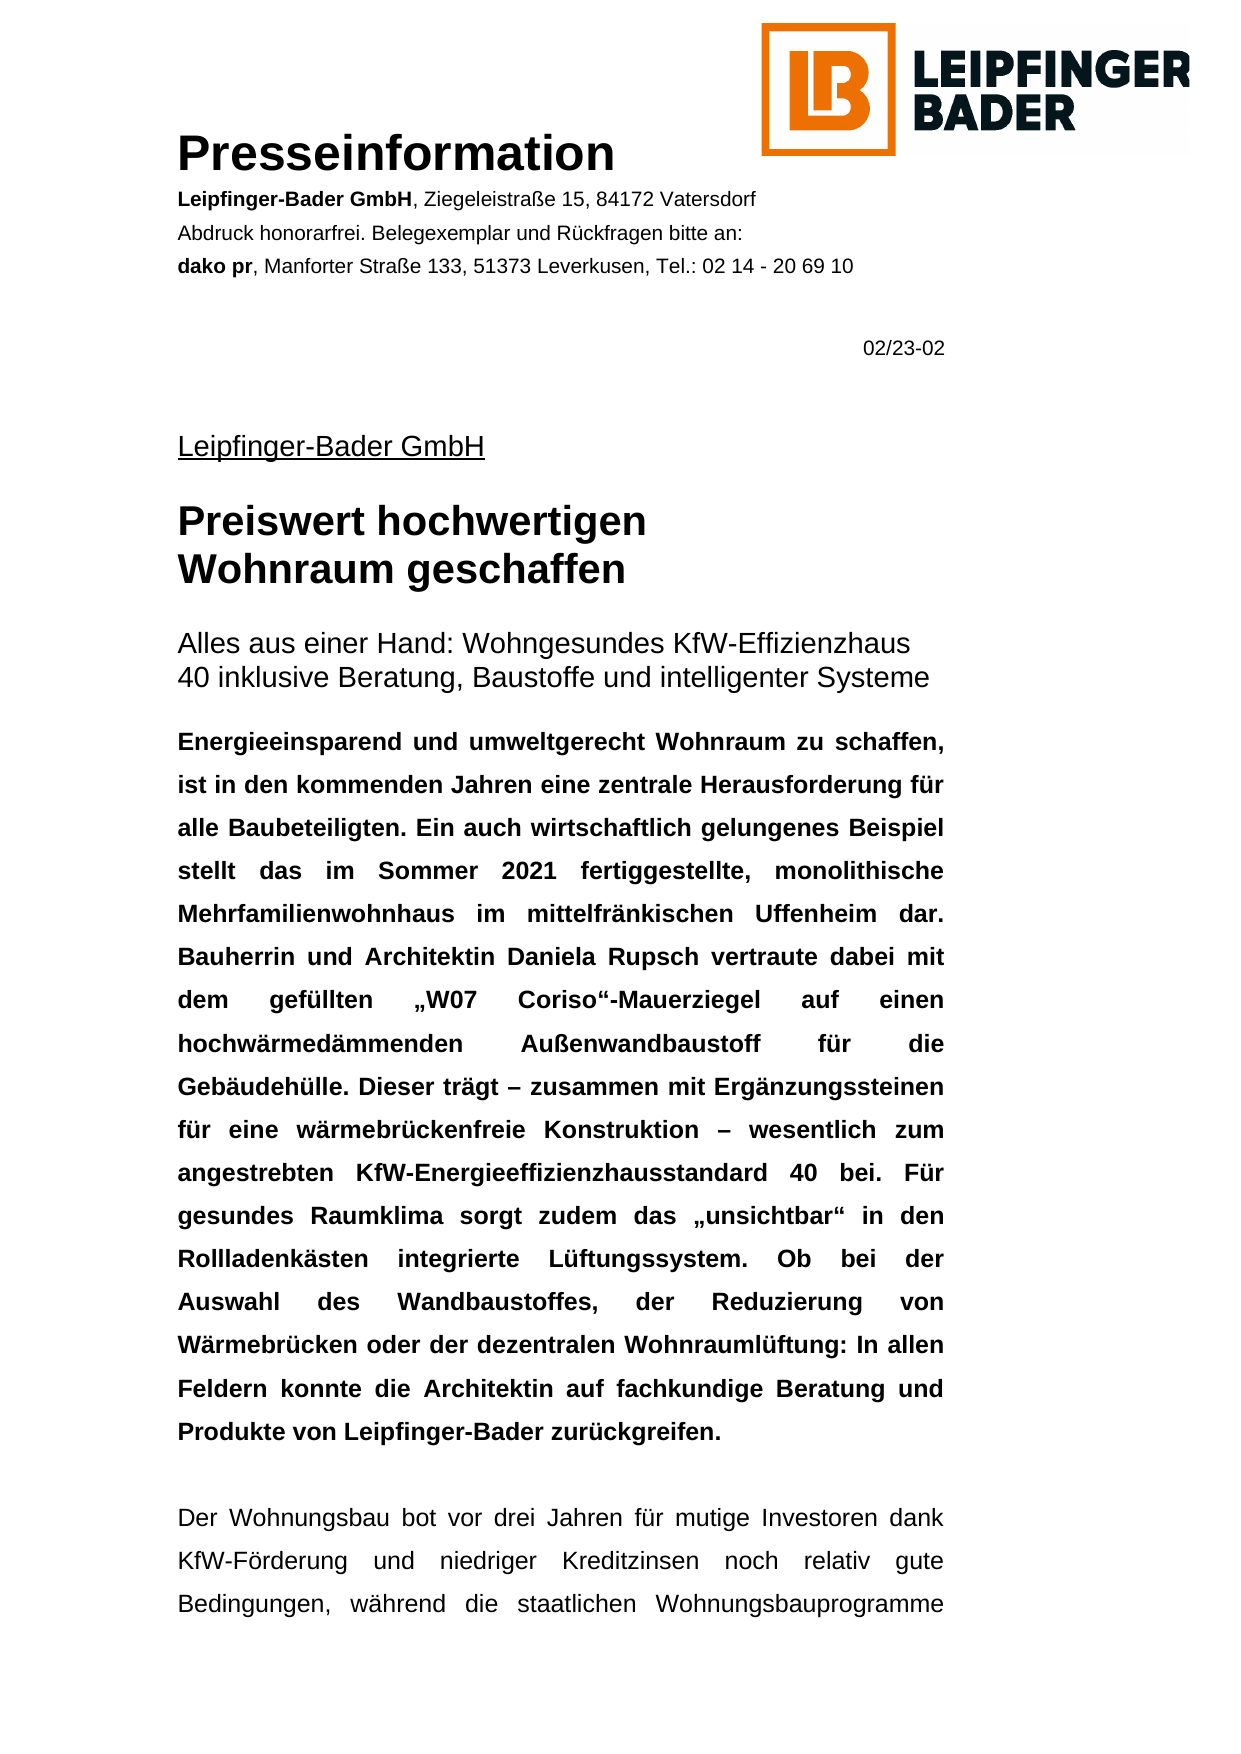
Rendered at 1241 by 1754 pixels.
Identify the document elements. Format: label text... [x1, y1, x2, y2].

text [177, 1503, 945, 1618]
text Wohnraum geschaffen [177, 545, 945, 593]
text Alles aus einer Hand: Wohngesundes KfW-Effizienzhaus 40 inklusive Beratung, Baustoffe und intelligenter Systeme [177, 626, 945, 693]
text dako pr, Manforter Straße 133, 51373 Leverkusen, Tel.: 02 14 - 20 69 10 [177, 247, 945, 280]
text 02/23-02 [177, 322, 945, 363]
picture [761, 23, 1190, 155]
text Energieeinsparend und umweltgerecht Wohnraum zu schaffen, ist in den kommenden Jahren eine zentrale Herausforderung für alle Baubeteiligten. Ein auch wirtschaftlich gelungenes Beispiel stellt das im Sommer 2021 fertiggestellte, monolithische Mehrfamilienwohnhaus im mittelfränkischen Uffenheim dar. Bauherrin und Architektin Daniela Rupsch vertraute dabei mit dem gefüllten „W07 Coriso“-Mauerziegel auf einen hochwärmedämmenden Außenwandbaustoff für die Gebäudehülle. Dieser trägt – zusammen mit Ergänzungssteinen für eine wärmebrückenfreie Konstruktion – wesentlich zum angestrebten KfW-Energieeffizienzhausstandard 40 bei. Für gesundes Raumklima sorgt zudem das „unsichtbar“ in den Rollladenkästen integrierte Lüftungssystem. Ob bei der Auswahl des Wandbaustoffes, der Reduzierung von Wärmebrücken oder der dezentralen Wohnraumlüftung: In allen Feldern konnte die Architektin auf fachkundige Beratung und Produkte von Leipfinger-Bader zurückgreifen. [177, 727, 945, 1446]
text Preiswert hochwertigen [177, 497, 945, 545]
text Leipfinger-Bader GmbH [177, 430, 945, 463]
text Presseinformation [177, 130, 945, 180]
text Abdruck honorarfrei. Belegexemplar und Rückfragen bitte an: [177, 213, 945, 247]
text Leipfinger-Bader GmbH, Ziegeleistraße 15, 84172 Vatersdorf [177, 180, 945, 213]
